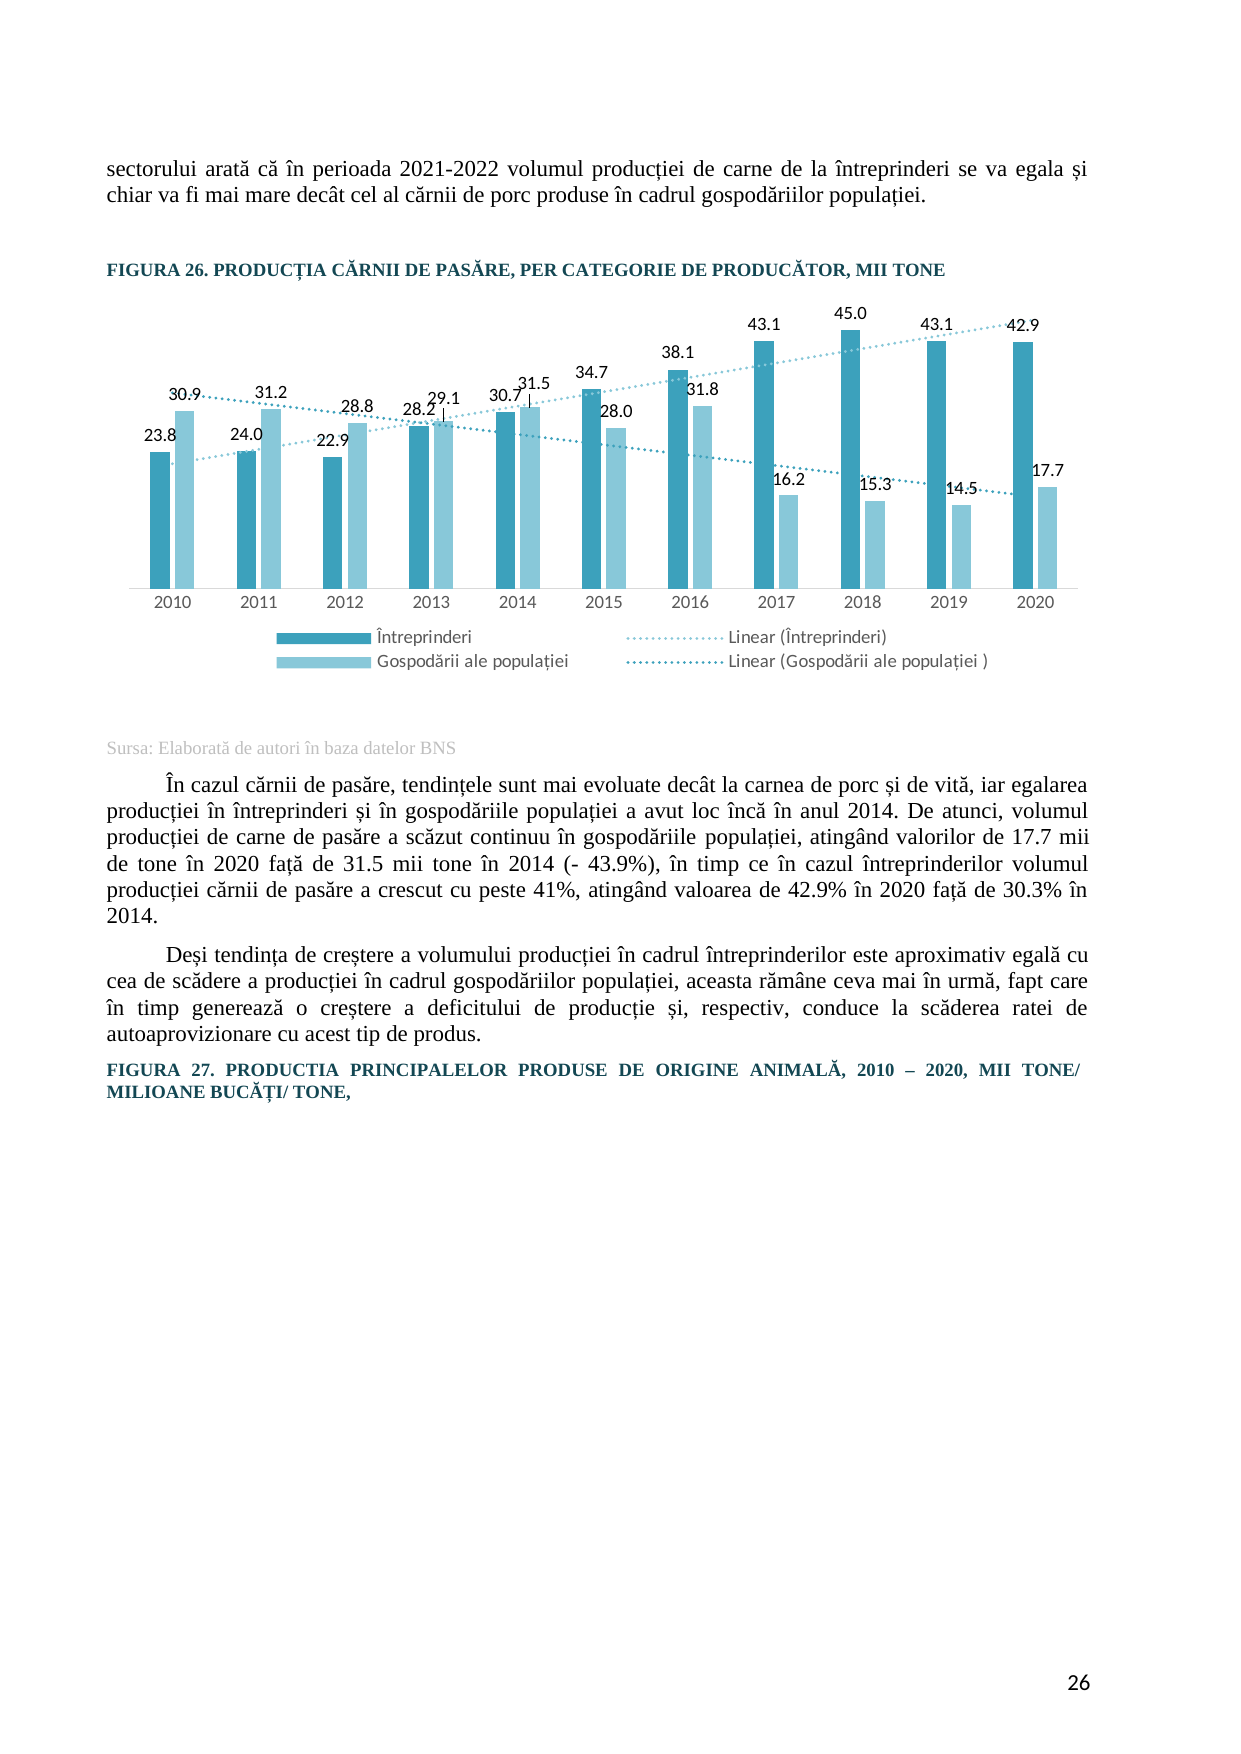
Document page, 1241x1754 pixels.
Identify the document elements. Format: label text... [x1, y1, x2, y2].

text În cazul cărnii de pasăre, tendințele sunt mai evoluate decât la carnea de porc și de vită, iar egalarea producției în întreprinderi și în gospodăriile populației a avut loc încă în anul 2014. De atunci, volumul producției de carne de pasăre a scăzut continuu în gospodăriile populației, atingând valorilor de 17.7 mii de tone în 2020 față de 31.5 mii tone în 2014 (- 43.9%), în timp ce în cazul întreprinderilor volumul producției cărnii de pasăre a crescut cu peste 41%, atingând valoarea de 42.9% în 2020 față de 30.3% în 2014. [106, 771, 1090, 929]
text Deși tendința de creștere a volumului producției în cadrul întreprinderilor este aproximativ egală cu cea de scădere a producției în cadrul gospodăriilor populației, aceasta rămâne ceva mai în urmă, fapt care în timp generează o creștere a deficitului de producție și, respectiv, conduce la scăderea ratei de autoaprovizionare cu acest tip de produs. [106, 941, 1090, 1047]
text Figura 26. Producția cărnii de pasăre, per categorie de producător, mii tone [106, 259, 1081, 280]
text Figura 27. Productia principalelor produse de origine animală, 2010 – 2020, mii tone/ milioane bucăți/ tone, [106, 1059, 1081, 1102]
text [106, 154, 1090, 207]
text Sursa: Elaborată de autori în baza datelor BNS [106, 737, 1090, 758]
